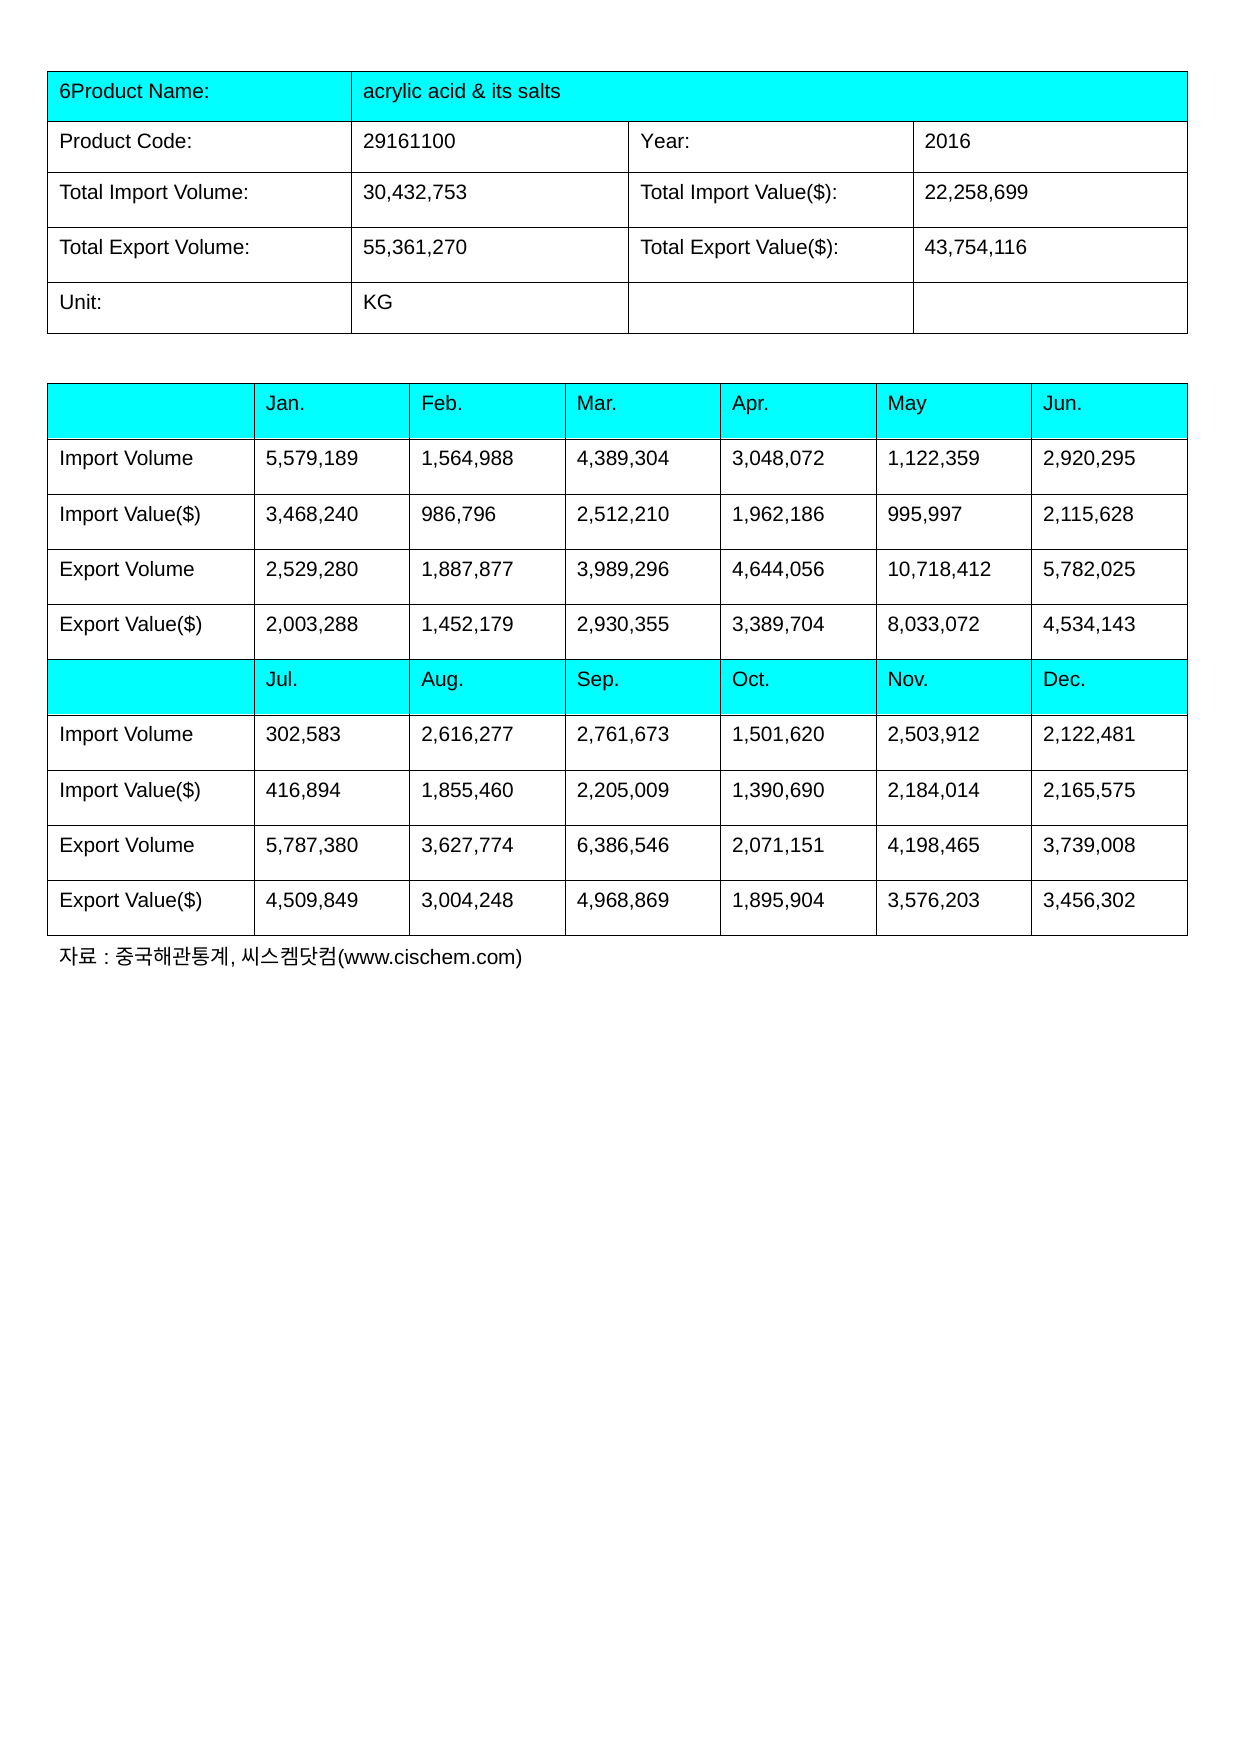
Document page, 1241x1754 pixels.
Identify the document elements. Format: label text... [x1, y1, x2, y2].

table_cell 2,512,210 [566, 495, 720, 549]
table_cell 29161100 [352, 122, 628, 172]
table_header Jan. [255, 384, 409, 438]
table_cell 986,796 [410, 495, 565, 549]
table_header Mar. [566, 384, 720, 438]
table_header 6Product Name: [48, 72, 351, 121]
table_cell 4,389,304 [566, 440, 720, 494]
table_header May [877, 384, 1031, 438]
table_cell 1,887,877 [410, 550, 565, 604]
table_cell 10,718,412 [877, 550, 1031, 604]
table_cell Total Import Value($): [629, 173, 913, 227]
table_cell 4,968,869 [566, 881, 720, 935]
table_cell Oct. [721, 660, 876, 714]
table_cell Export Volume [48, 550, 254, 604]
table_cell 2,003,288 [255, 605, 409, 659]
table_cell 3,468,240 [255, 495, 409, 549]
table_cell 1,564,988 [410, 440, 565, 494]
table_cell 1,122,359 [877, 440, 1031, 494]
table_cell 5,782,025 [1032, 550, 1187, 604]
table_cell 3,739,008 [1032, 826, 1187, 880]
table_cell 2,071,151 [721, 826, 876, 880]
table_cell Import Volume [48, 716, 254, 770]
table_cell 302,583 [255, 716, 409, 770]
table_cell Sep. [566, 660, 720, 714]
table_cell 995,997 [877, 495, 1031, 549]
table_cell Export Value($) [48, 881, 254, 935]
table_header Apr. [721, 384, 876, 438]
table_cell 4,509,849 [255, 881, 409, 935]
table_cell [629, 283, 913, 333]
table_cell Jul. [255, 660, 409, 714]
table_cell 2,165,575 [1032, 771, 1187, 825]
table_cell 2,529,280 [255, 550, 409, 604]
table_cell 1,390,690 [721, 771, 876, 825]
table_cell [914, 283, 1187, 333]
table_cell [48, 660, 254, 714]
table_cell Product Code: [48, 122, 351, 172]
table_cell 2,930,355 [566, 605, 720, 659]
table_cell 1,895,904 [721, 881, 876, 935]
table_cell Dec. [1032, 660, 1187, 714]
table_cell 1,452,179 [410, 605, 565, 659]
table_header Jun. [1032, 384, 1187, 438]
table_cell 3,389,704 [721, 605, 876, 659]
table_header Feb. [410, 384, 565, 438]
table_cell 2,205,009 [566, 771, 720, 825]
table_cell Year: [629, 122, 913, 172]
table_cell Import Volume [48, 440, 254, 494]
table_cell 2,761,673 [566, 716, 720, 770]
table_cell 1,855,460 [410, 771, 565, 825]
table_cell Total Import Volume: [48, 173, 351, 227]
table_cell 3,989,296 [566, 550, 720, 604]
table_cell 5,787,380 [255, 826, 409, 880]
table_cell Aug. [410, 660, 565, 714]
table_cell 55,361,270 [352, 228, 628, 282]
table_cell 3,004,248 [410, 881, 565, 935]
table_cell 416,894 [255, 771, 409, 825]
table_cell 1,962,186 [721, 495, 876, 549]
table_cell Export Volume [48, 826, 254, 880]
text 자료 : 중국해관통계, 씨스켐닷컴(www.cischem.com) [59, 936, 1181, 974]
table_cell 3,048,072 [721, 440, 876, 494]
table_cell 3,627,774 [410, 826, 565, 880]
table_cell 2,122,481 [1032, 716, 1187, 770]
table_cell Import Value($) [48, 771, 254, 825]
table_cell Import Value($) [48, 495, 254, 549]
table_header acrylic acid & its salts [352, 72, 1187, 121]
table_cell Unit: [48, 283, 351, 333]
table_cell 30,432,753 [352, 173, 628, 227]
table_cell 6,386,546 [566, 826, 720, 880]
table_cell 4,198,465 [877, 826, 1031, 880]
table_cell 3,456,302 [1032, 881, 1187, 935]
table_cell 22,258,699 [914, 173, 1187, 227]
table_cell Nov. [877, 660, 1031, 714]
table_cell 1,501,620 [721, 716, 876, 770]
table_cell 2,184,014 [877, 771, 1031, 825]
table_cell 2,616,277 [410, 716, 565, 770]
table_cell 2,503,912 [877, 716, 1031, 770]
table_cell 2,920,295 [1032, 440, 1187, 494]
table_header [48, 384, 254, 438]
table_cell 43,754,116 [914, 228, 1187, 282]
table_cell 4,644,056 [721, 550, 876, 604]
table_cell 2016 [914, 122, 1187, 172]
table_cell Total Export Value($): [629, 228, 913, 282]
table_cell Export Value($) [48, 605, 254, 659]
table_cell 2,115,628 [1032, 495, 1187, 549]
table_cell 5,579,189 [255, 440, 409, 494]
table_cell 3,576,203 [877, 881, 1031, 935]
table_cell 8,033,072 [877, 605, 1031, 659]
table_cell KG [352, 283, 628, 333]
table_cell 4,534,143 [1032, 605, 1187, 659]
table_cell Total Export Volume: [48, 228, 351, 282]
